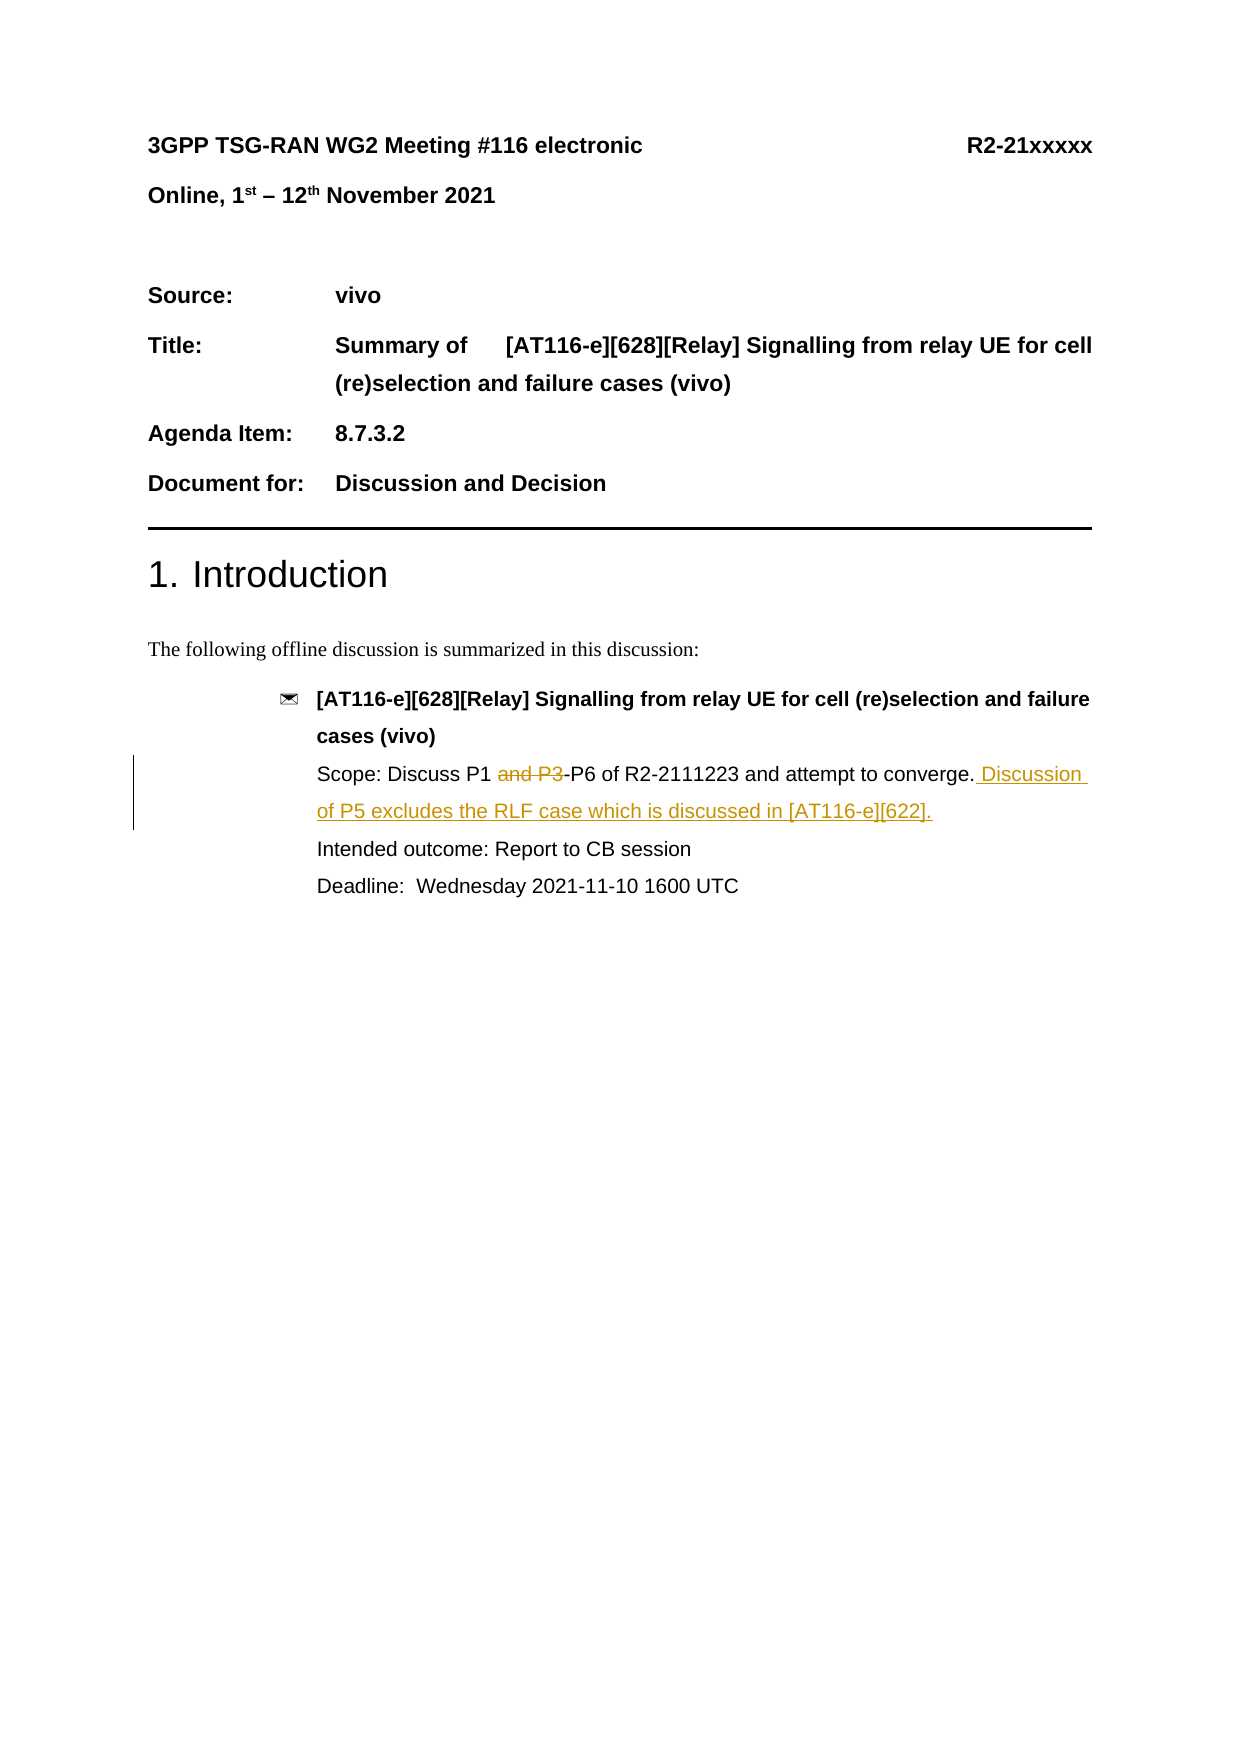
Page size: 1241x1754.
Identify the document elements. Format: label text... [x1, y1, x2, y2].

text The following offline discussion is summarized in this discussion: [148, 630, 1092, 668]
text Scope: Discuss P1 -P6 of R2-2111223 and attempt to converge. [279, 755, 1092, 830]
text [AT116-e][628][Relay] Signalling from relay UE for cell (re)selection and failure cases (vivo) [279, 680, 1092, 755]
text Document for: Discussion and Decision [148, 464, 1092, 502]
text Title: Summary of [AT116-e][628][Relay] Signalling from relay UE for cell (re)selection and failure cases (vivo) [148, 327, 1092, 402]
text Intended outcome: Report to CB session [279, 830, 1092, 868]
text Online, 1st – 12th November 2021 [148, 177, 1092, 214]
subtitle Introduction [148, 530, 1092, 611]
text Deadline: Wednesday 2021-11-10 1600 UTC [279, 868, 1092, 905]
text Source: vivo [148, 277, 1092, 314]
text Agenda Item: 8.7.3.2 [148, 414, 1092, 452]
text 3GPP TSG-RAN WG2 Meeting #116 electronic R2-21xxxxx [148, 127, 1092, 164]
